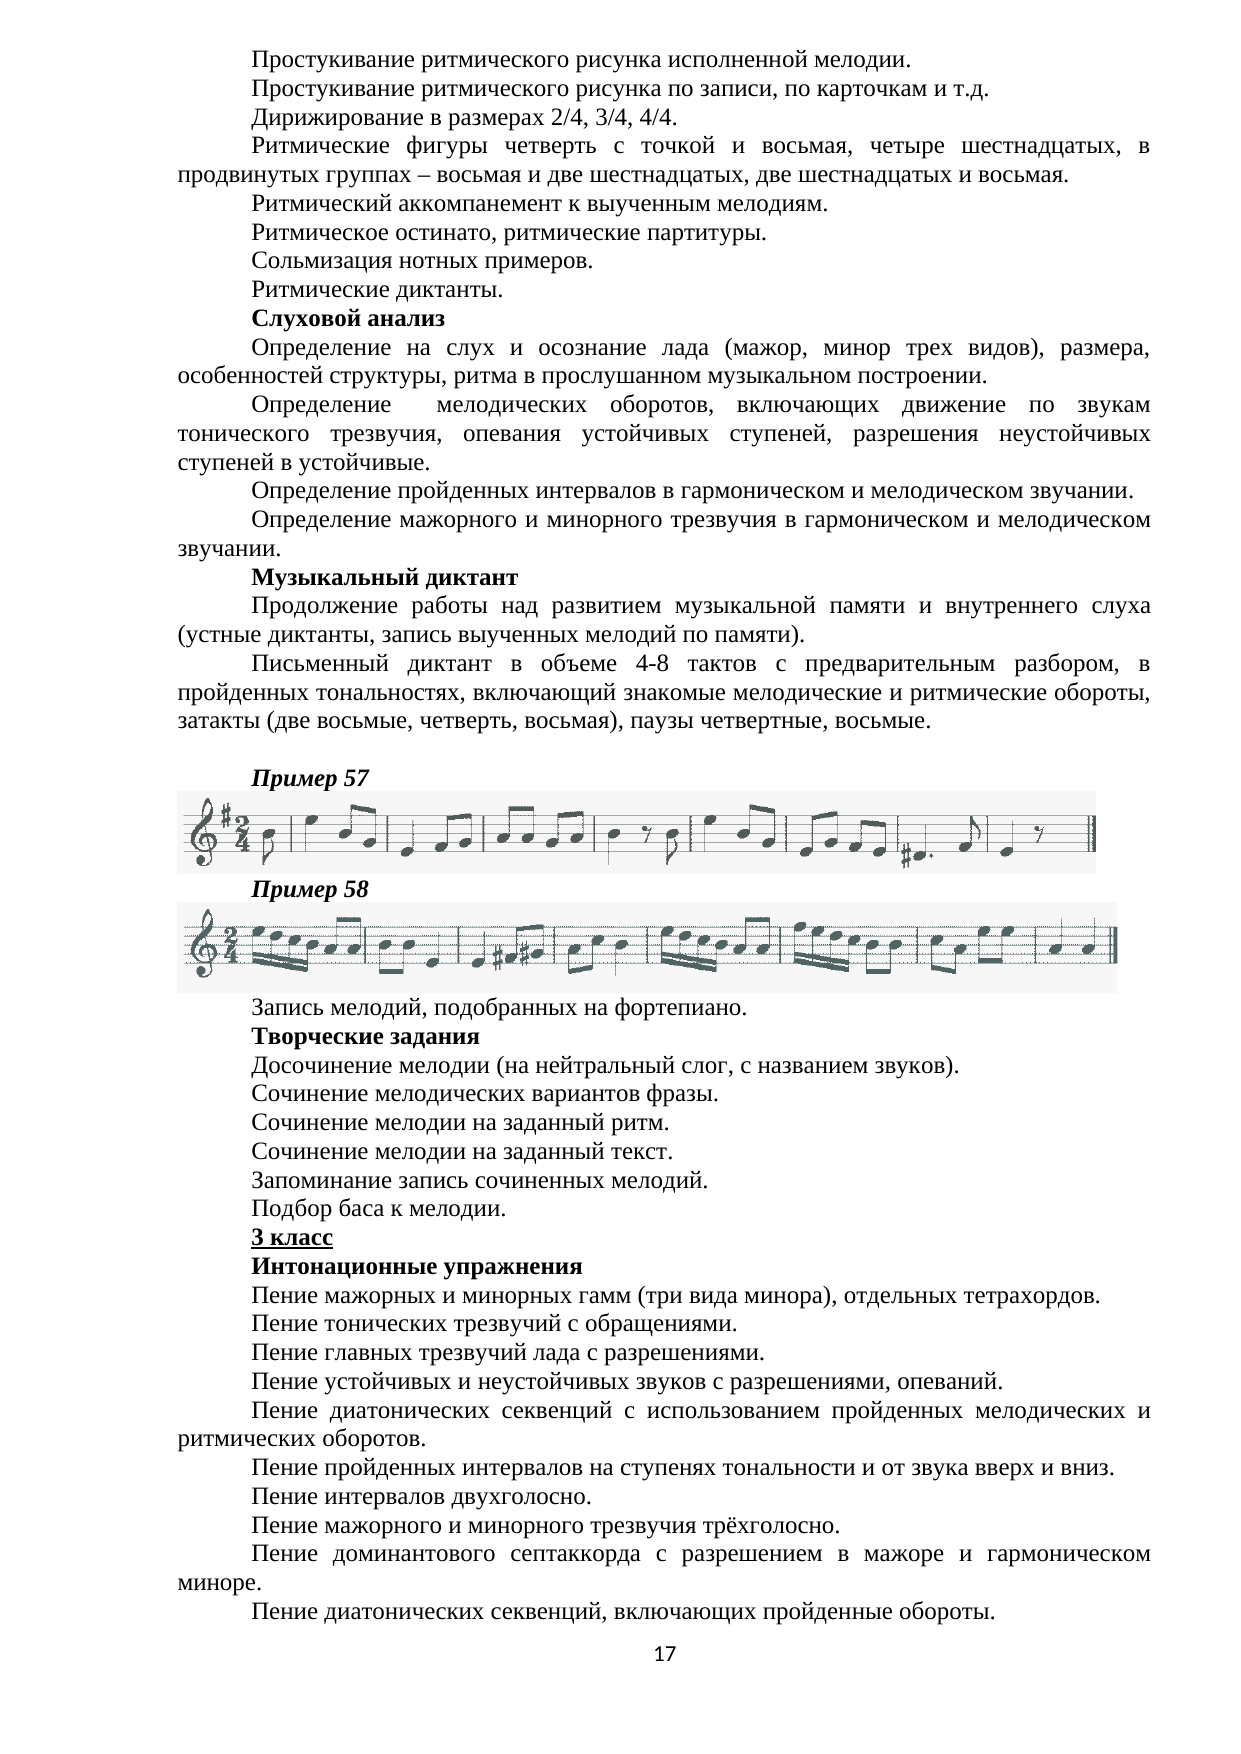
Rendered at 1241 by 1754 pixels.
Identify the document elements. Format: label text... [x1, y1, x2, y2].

text Пение пройденных интервалов на ступенях тональности и от звука вверх и вниз. [177, 1452, 1152, 1481]
text Пение диатонических секвенций, включающих пройденные обороты. [177, 1596, 1152, 1625]
text Пример 57 [177, 763, 1152, 792]
text Пение интервалов двухголосно. [177, 1481, 1152, 1510]
text Пение тонических трезвучий с обращениями. [177, 1308, 1152, 1337]
text Интонационные упражнения [177, 1251, 1152, 1280]
text Определение на слух и осознание лада (мажор, минор трех видов), размера, особенностей структуры, ритма в прослушанном музыкальном построении. [177, 332, 1152, 389]
text Запоминание запись сочиненных мелодий. [177, 1165, 1152, 1193]
text Пение мажорных и минорных гамм (три вида минора), отдельных тетрахордов. [177, 1280, 1152, 1308]
text Слуховой анализ [177, 303, 1152, 332]
text Запись мелодий, подобранных на фортепиано. [177, 992, 1152, 1021]
text Пение устойчивых и неустойчивых звуков с разрешениями, опеваний. [177, 1366, 1152, 1395]
text Ритмические диктанты. [177, 274, 1152, 303]
text Ритмический аккомпанемент к выученным мелодиям. [177, 188, 1152, 217]
text Сочинение мелодии на заданный ритм. [177, 1107, 1152, 1136]
picture [177, 791, 1096, 874]
text Простукивание ритмического рисунка по записи, по карточкам и т.д. [177, 73, 1152, 102]
text Пение главных трезвучий лада с разрешениями. [177, 1337, 1152, 1366]
text Письменный диктант в объеме 4-8 тактов с предварительным разбором, в пройденных тональностях, включающий знакомые мелодические и ритмические обороты, затакты (две восьмые, четверть, восьмая), паузы четвертные, восьмые. [177, 648, 1152, 734]
text Пение диатонических секвенций с использованием пройденных мелодических и ритмических оборотов. [177, 1395, 1152, 1452]
picture [177, 902, 1118, 993]
text Определение мажорного и минорного трезвучия в гармоническом и мелодическом звучании. [177, 504, 1152, 562]
text Продолжение работы над развитием музыкальной памяти и внутреннего слуха (устные диктанты, запись выученных мелодий по памяти). [177, 591, 1152, 648]
text Творческие задания [177, 1021, 1152, 1050]
text Простукивание ритмического рисунка исполненной мелодии. [177, 44, 1152, 73]
text Музыкальный диктант [177, 562, 1152, 591]
text Дирижирование в размерах 2/4, 3/4, 4/4. [177, 102, 1152, 131]
text Подбор баса к мелодии. [177, 1193, 1152, 1222]
text Пение доминантового септаккорда с разрешением в мажоре и гармоническом миноре. [177, 1538, 1152, 1596]
text Ритмическое остинато, ритмические партитуры. [177, 217, 1152, 246]
text 3 класс [177, 1222, 1152, 1251]
text Сочинение мелодических вариантов фразы. [177, 1078, 1152, 1107]
text Сочинение мелодии на заданный текст. [177, 1136, 1152, 1165]
text Пример 58 [177, 874, 1152, 903]
text Ритмические фигуры четверть с точкой и восьмая, четыре шестнадцатых, в продвинутых группах – восьмая и две шестнадцатых, две шестнадцатых и восьмая. [177, 131, 1152, 188]
text Пение мажорного и минорного трезвучия трёхголосно. [177, 1510, 1152, 1538]
text Досочинение мелодии (на нейтральный слог, с названием звуков). [177, 1050, 1152, 1078]
text Сольмизация нотных примеров. [177, 246, 1152, 274]
text Определение мелодических оборотов, включающих движение по звукам тонического трезвучия, опевания устойчивых ступеней, разрешения неустойчивых ступеней в устойчивые. [177, 389, 1152, 476]
text Определение пройденных интервалов в гармоническом и мелодическом звучании. [177, 476, 1152, 504]
